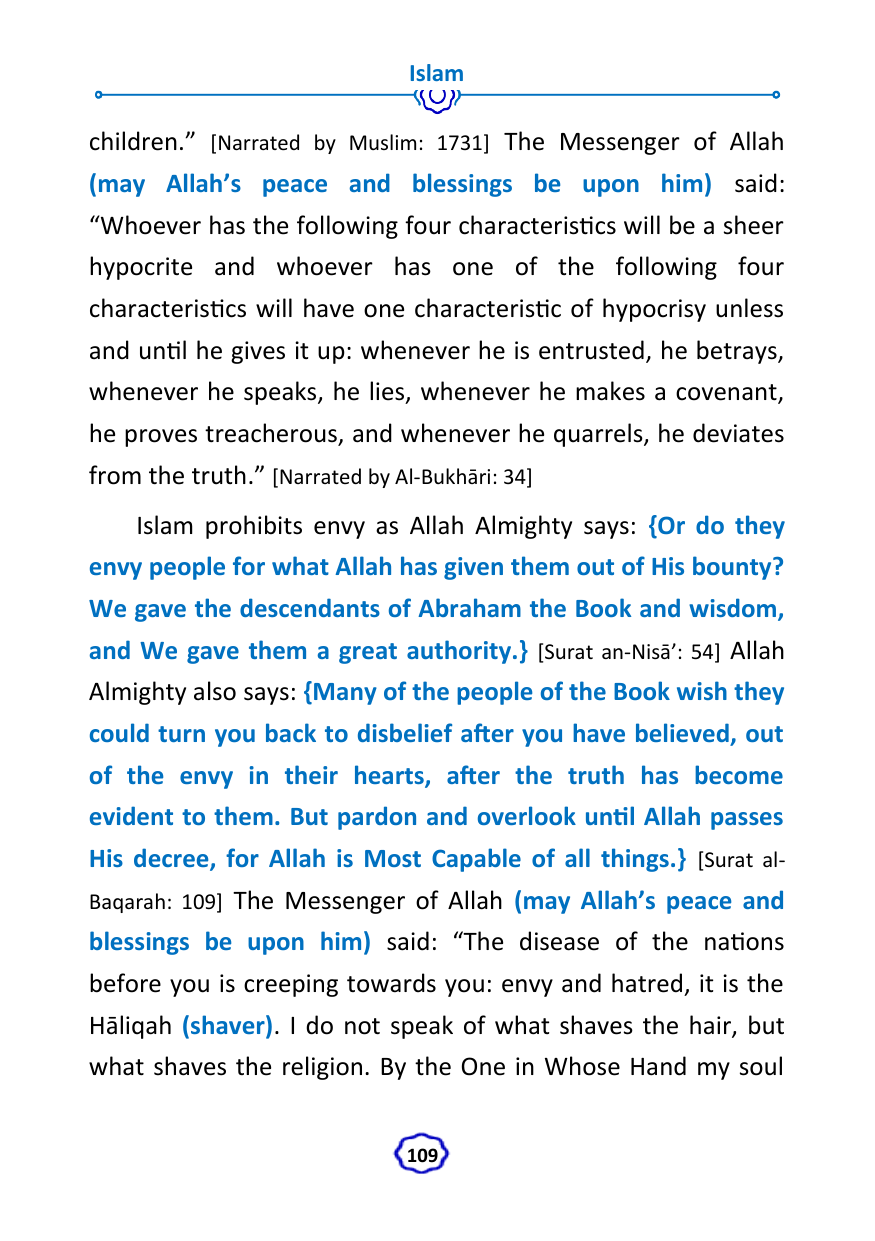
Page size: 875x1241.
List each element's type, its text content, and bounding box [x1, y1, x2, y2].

picture [385, 1131, 459, 1177]
picture [88, 90, 786, 116]
